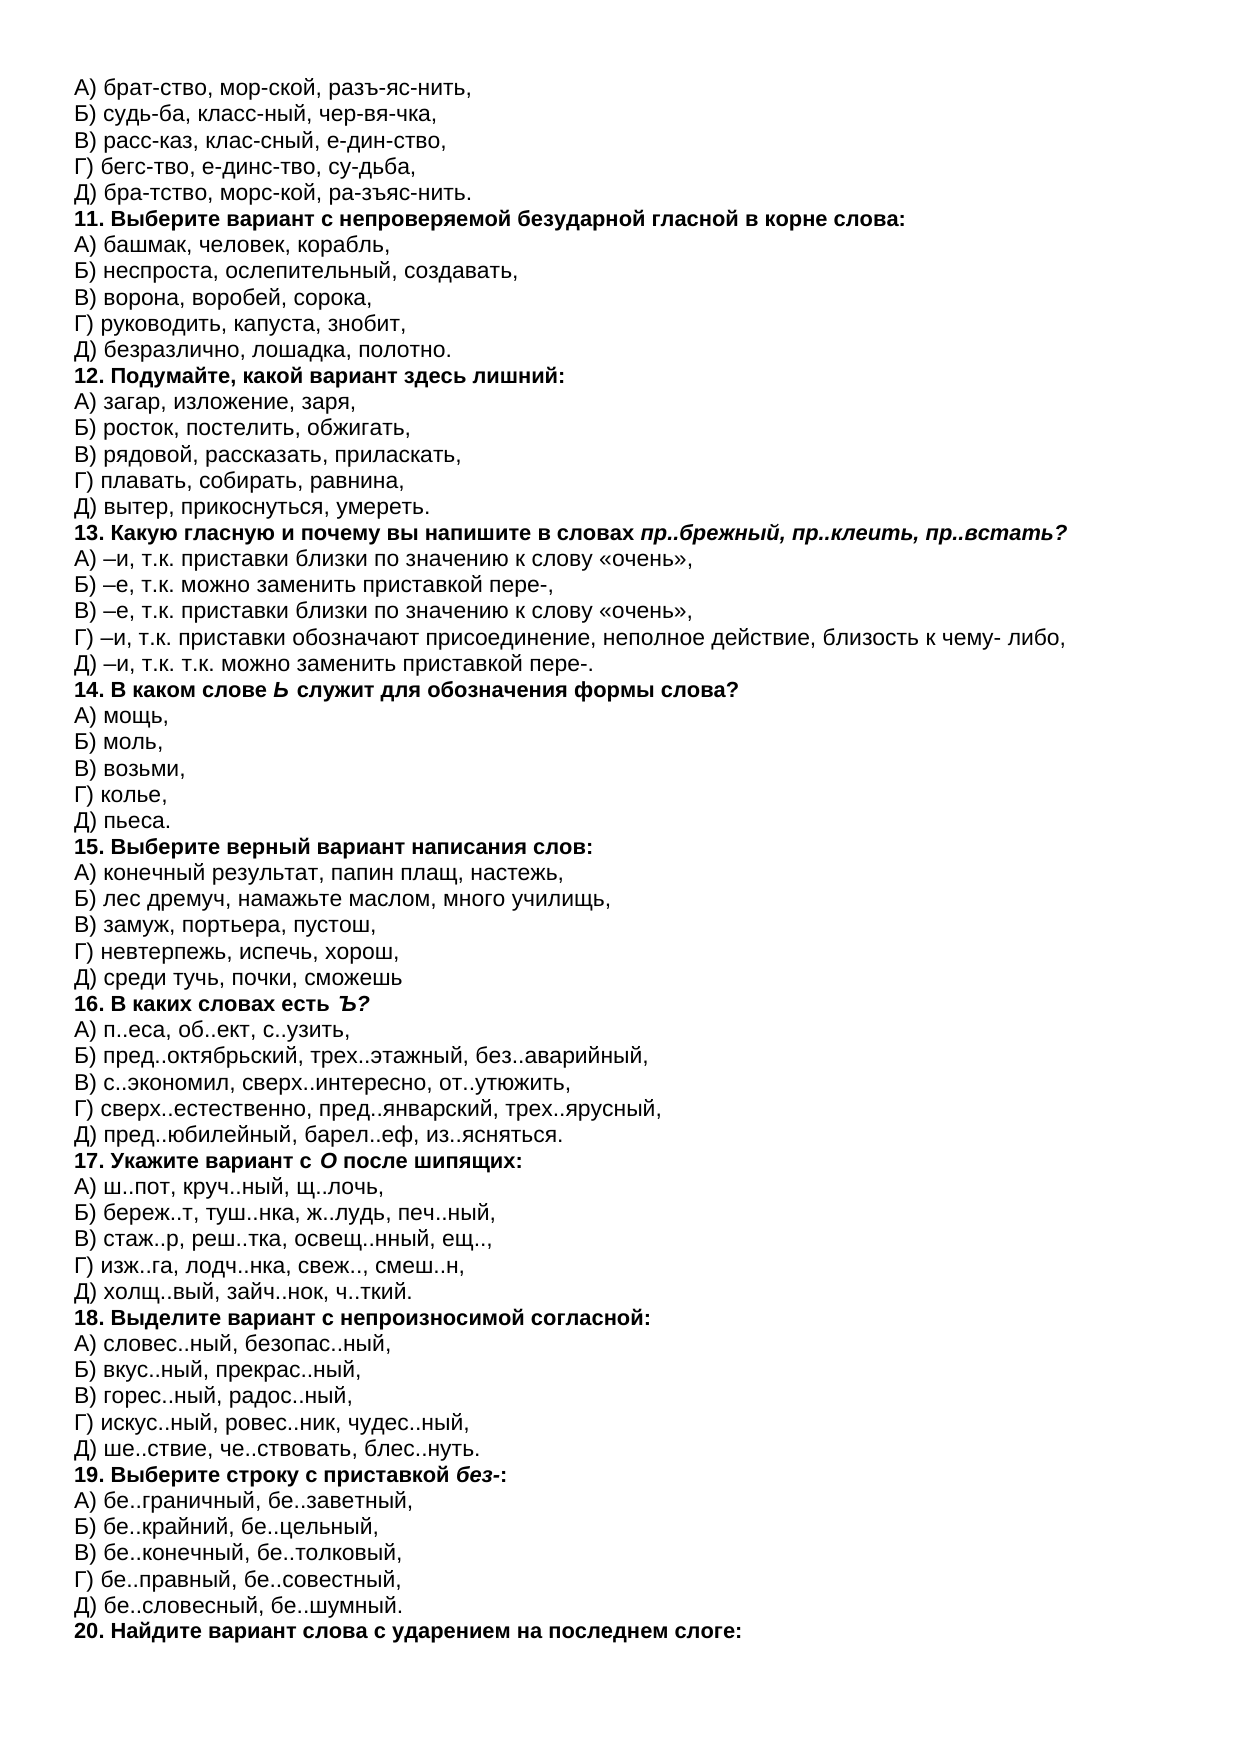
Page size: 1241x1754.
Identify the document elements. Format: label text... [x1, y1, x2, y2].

text А) башмак, человек, корабль, [74, 231, 1152, 257]
text Г) бегс-тво, е-динс-тво, су-дьба, [74, 153, 1152, 179]
text Д) бра-тство, морс-кой, ра-зъяс-нить. [74, 179, 1152, 206]
text 18. Выделите вариант с непроизносимой согласной: [74, 1304, 1152, 1330]
text 16. В каких словах есть Ъ? [74, 991, 1152, 1016]
text Г) изж..га, лодч..нка, свеж.., смеш..н, [74, 1252, 1152, 1278]
text 12. Подумайте, какой вариант здесь лишний: [74, 363, 1152, 388]
text Б) береж..т, туш..нка, ж..лудь, печ..ный, [74, 1199, 1152, 1225]
text Г) –и, т.к. приставки обозначают присоединение, неполное действие, близость к чему- либо, [74, 624, 1152, 650]
text А) бе..граничный, бе..заветный, [74, 1487, 1152, 1513]
text А) словес..ный, безопас..ный, [74, 1330, 1152, 1356]
text А) ш..пот, круч..ный, щ..лочь, [74, 1173, 1152, 1199]
text Б) бе..крайний, бе..цельный, [74, 1513, 1152, 1539]
text Г) колье, [74, 781, 1152, 807]
text 20. Найдите вариант слова с ударением на последнем слоге: [74, 1618, 1152, 1644]
text Д) вытер, прикоснуться, умереть. [74, 493, 1152, 519]
text В) стаж..р, реш..тка, освещ..нный, ещ.., [74, 1225, 1152, 1252]
text Д) среди тучь, почки, сможешь [74, 964, 1152, 991]
text Г) невтерпежь, испечь, хорош, [74, 938, 1152, 964]
text А) загар, изложение, заря, [74, 388, 1152, 414]
text Б) пред..октябрьский, трех..этажный, без..аварийный, [74, 1042, 1152, 1068]
text Г) искус..ный, ровес..ник, чудес..ный, [74, 1409, 1152, 1435]
text Д) ше..ствие, че..ствовать, блес..нуть. [74, 1435, 1152, 1461]
text Д) холщ..вый, зайч..нок, ч..ткий. [74, 1278, 1152, 1304]
text 14. В каком слове Ь служит для обозначения формы слова? [74, 677, 1152, 702]
text Б) неспроста, ослепительный, создавать, [74, 257, 1152, 283]
text 11. Выберите вариант с непроверяемой безударной гласной в корне слова: [74, 206, 1152, 231]
text В) рядовой, рассказать, приласкать, [74, 441, 1152, 467]
text Б) судь-ба, класс-ный, чер-вя-чка, [74, 100, 1152, 127]
text Д) –и, т.к. т.к. можно заменить приставкой пере-. [74, 650, 1152, 677]
text 15. Выберите верный вариант написания слов: [74, 833, 1152, 859]
text Д) безразлично, лошадка, полотно. [74, 336, 1152, 363]
text А) брат-ство, мор-ской, разъ-яс-нить, [74, 74, 1152, 100]
text В) возьми, [74, 754, 1152, 781]
text В) ворона, воробей, сорока, [74, 283, 1152, 310]
text В) бе..конечный, бе..толковый, [74, 1539, 1152, 1566]
text Г) сверх..естественно, пред..январский, трех..ярусный, [74, 1095, 1152, 1121]
text Б) росток, постелить, обжигать, [74, 414, 1152, 441]
text Б) моль, [74, 728, 1152, 754]
text 19. Выберите строку с приставкой без-: [74, 1461, 1152, 1487]
text Г) плавать, собирать, равнина, [74, 467, 1152, 493]
text А) –и, т.к. приставки близки по значению к слову «очень», [74, 545, 1152, 571]
text 13. Какую гласную и почему вы напишите в словах пр..брежный, пр..клеить, пр..встать? [74, 519, 1152, 545]
text А) мощь, [74, 702, 1152, 728]
text В) с..экономил, сверх..интересно, от..утюжить, [74, 1068, 1152, 1095]
text Б) лес дремуч, намажьте маслом, много училищь, [74, 885, 1152, 911]
text Д) пьеса. [74, 807, 1152, 833]
text Б) вкус..ный, прекрас..ный, [74, 1356, 1152, 1382]
text В) горес..ный, радос..ный, [74, 1382, 1152, 1409]
text 17. Укажите вариант с О после шипящих: [74, 1147, 1152, 1173]
text Д) пред..юбилейный, барел..еф, из..ясняться. [74, 1121, 1152, 1147]
text В) замуж, портьера, пустош, [74, 911, 1152, 938]
text Г) руководить, капуста, знобит, [74, 310, 1152, 336]
text Д) бе..словесный, бе..шумный. [74, 1592, 1152, 1618]
text Б) –е, т.к. можно заменить приставкой пере-, [74, 571, 1152, 597]
text А) п..еса, об..ект, с..узить, [74, 1016, 1152, 1042]
text Г) бе..правный, бе..совестный, [74, 1566, 1152, 1592]
text А) конечный результат, папин плащ, настежь, [74, 859, 1152, 885]
text В) –е, т.к. приставки близки по значению к слову «очень», [74, 597, 1152, 624]
text В) расс-каз, клас-сный, е-дин-ство, [74, 127, 1152, 153]
